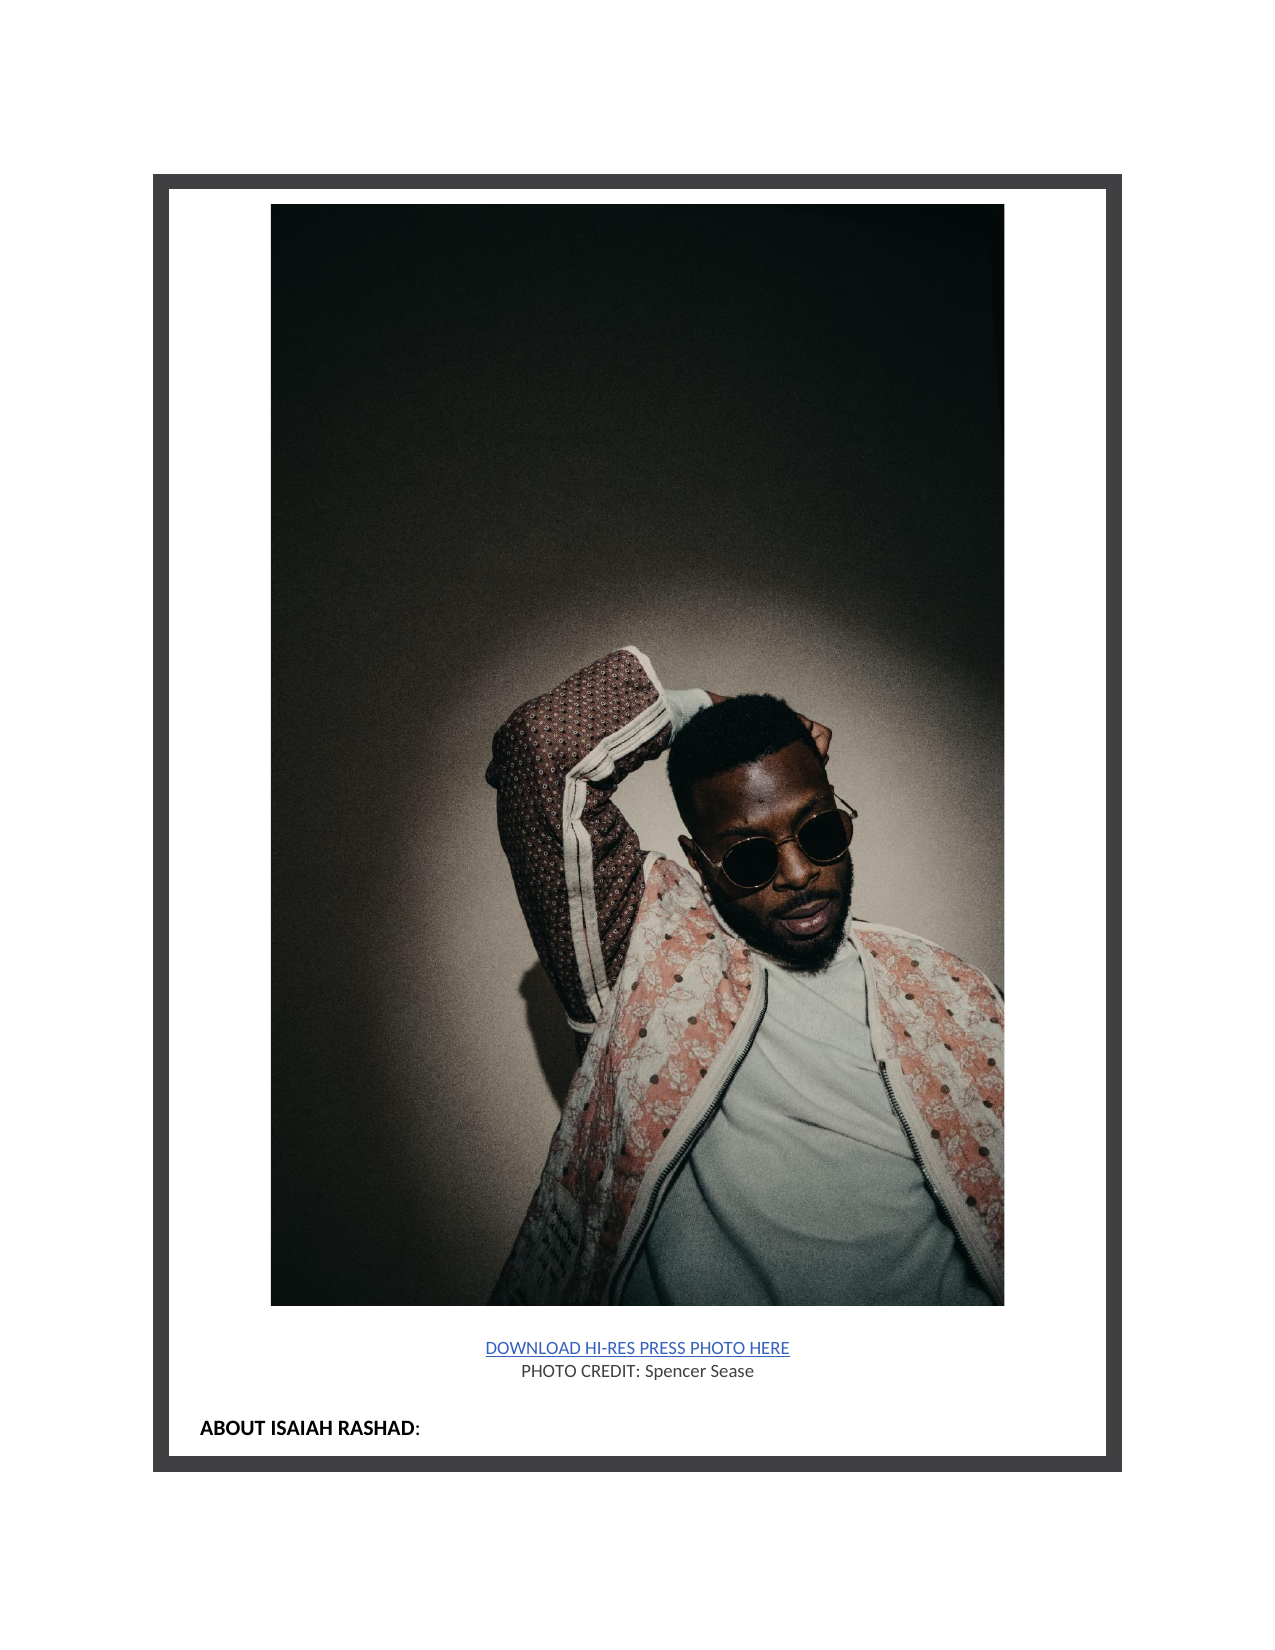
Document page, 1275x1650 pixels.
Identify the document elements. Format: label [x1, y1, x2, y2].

picture [270, 204, 1005, 1306]
